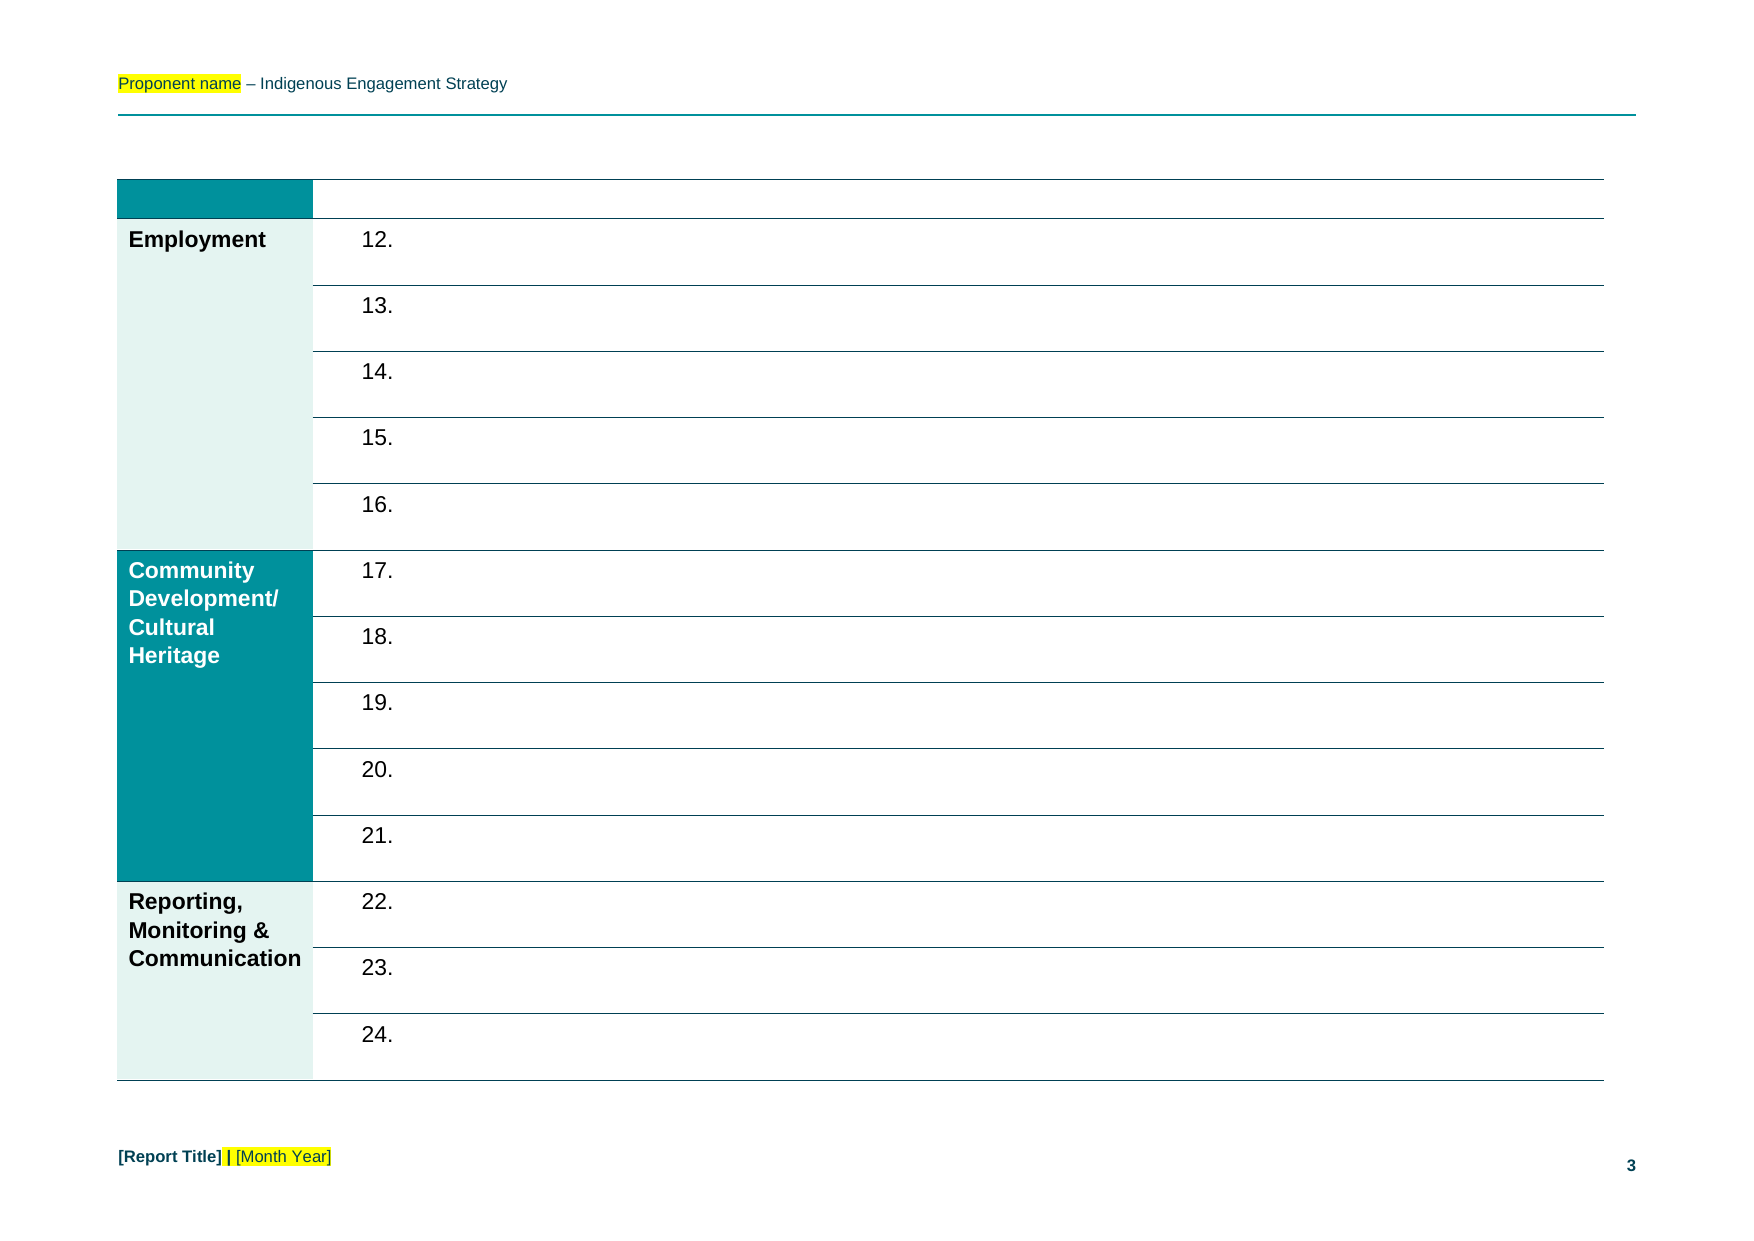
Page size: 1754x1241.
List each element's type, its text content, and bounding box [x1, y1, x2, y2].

table_cell [410, 816, 1313, 881]
table_cell [410, 352, 1313, 417]
table_cell [1313, 948, 1604, 1013]
table_cell [1313, 484, 1604, 549]
table_cell [410, 180, 1313, 218]
table_cell [1313, 749, 1604, 814]
table_cell Reporting, Monitoring & Communication [117, 882, 313, 1079]
table_cell [410, 286, 1313, 351]
table_cell [410, 749, 1313, 814]
table_cell [410, 683, 1313, 748]
table_cell [313, 418, 409, 483]
table_cell [313, 683, 409, 748]
table_cell [313, 948, 409, 1013]
table_cell [1313, 617, 1604, 682]
table_cell Community Development/ Cultural Heritage [117, 551, 313, 881]
table_cell [410, 617, 1313, 682]
table_cell [1313, 219, 1604, 284]
table_cell Employment [117, 219, 313, 549]
table_cell [1313, 352, 1604, 417]
table_cell [410, 948, 1313, 1013]
table_cell [1313, 1014, 1604, 1079]
table_cell [1313, 286, 1604, 351]
table_cell [410, 551, 1313, 616]
table_cell [1313, 816, 1604, 881]
table_cell [313, 551, 409, 616]
table_cell [313, 816, 409, 881]
table_cell [410, 1014, 1313, 1079]
table_cell [1313, 882, 1604, 947]
table_cell [313, 219, 409, 284]
table_cell [313, 286, 409, 351]
table_cell [410, 484, 1313, 549]
table_cell [313, 352, 409, 417]
table_cell [313, 882, 409, 947]
table_cell [1313, 180, 1604, 218]
table_cell [313, 617, 409, 682]
table_cell [410, 418, 1313, 483]
table_cell [410, 219, 1313, 284]
table_cell [1313, 683, 1604, 748]
table_cell [313, 484, 409, 549]
table_cell [313, 1014, 409, 1079]
table_cell [1313, 418, 1604, 483]
table_cell [1313, 551, 1604, 616]
table_cell [313, 180, 409, 218]
table_cell [410, 882, 1313, 947]
table_cell [313, 749, 409, 814]
